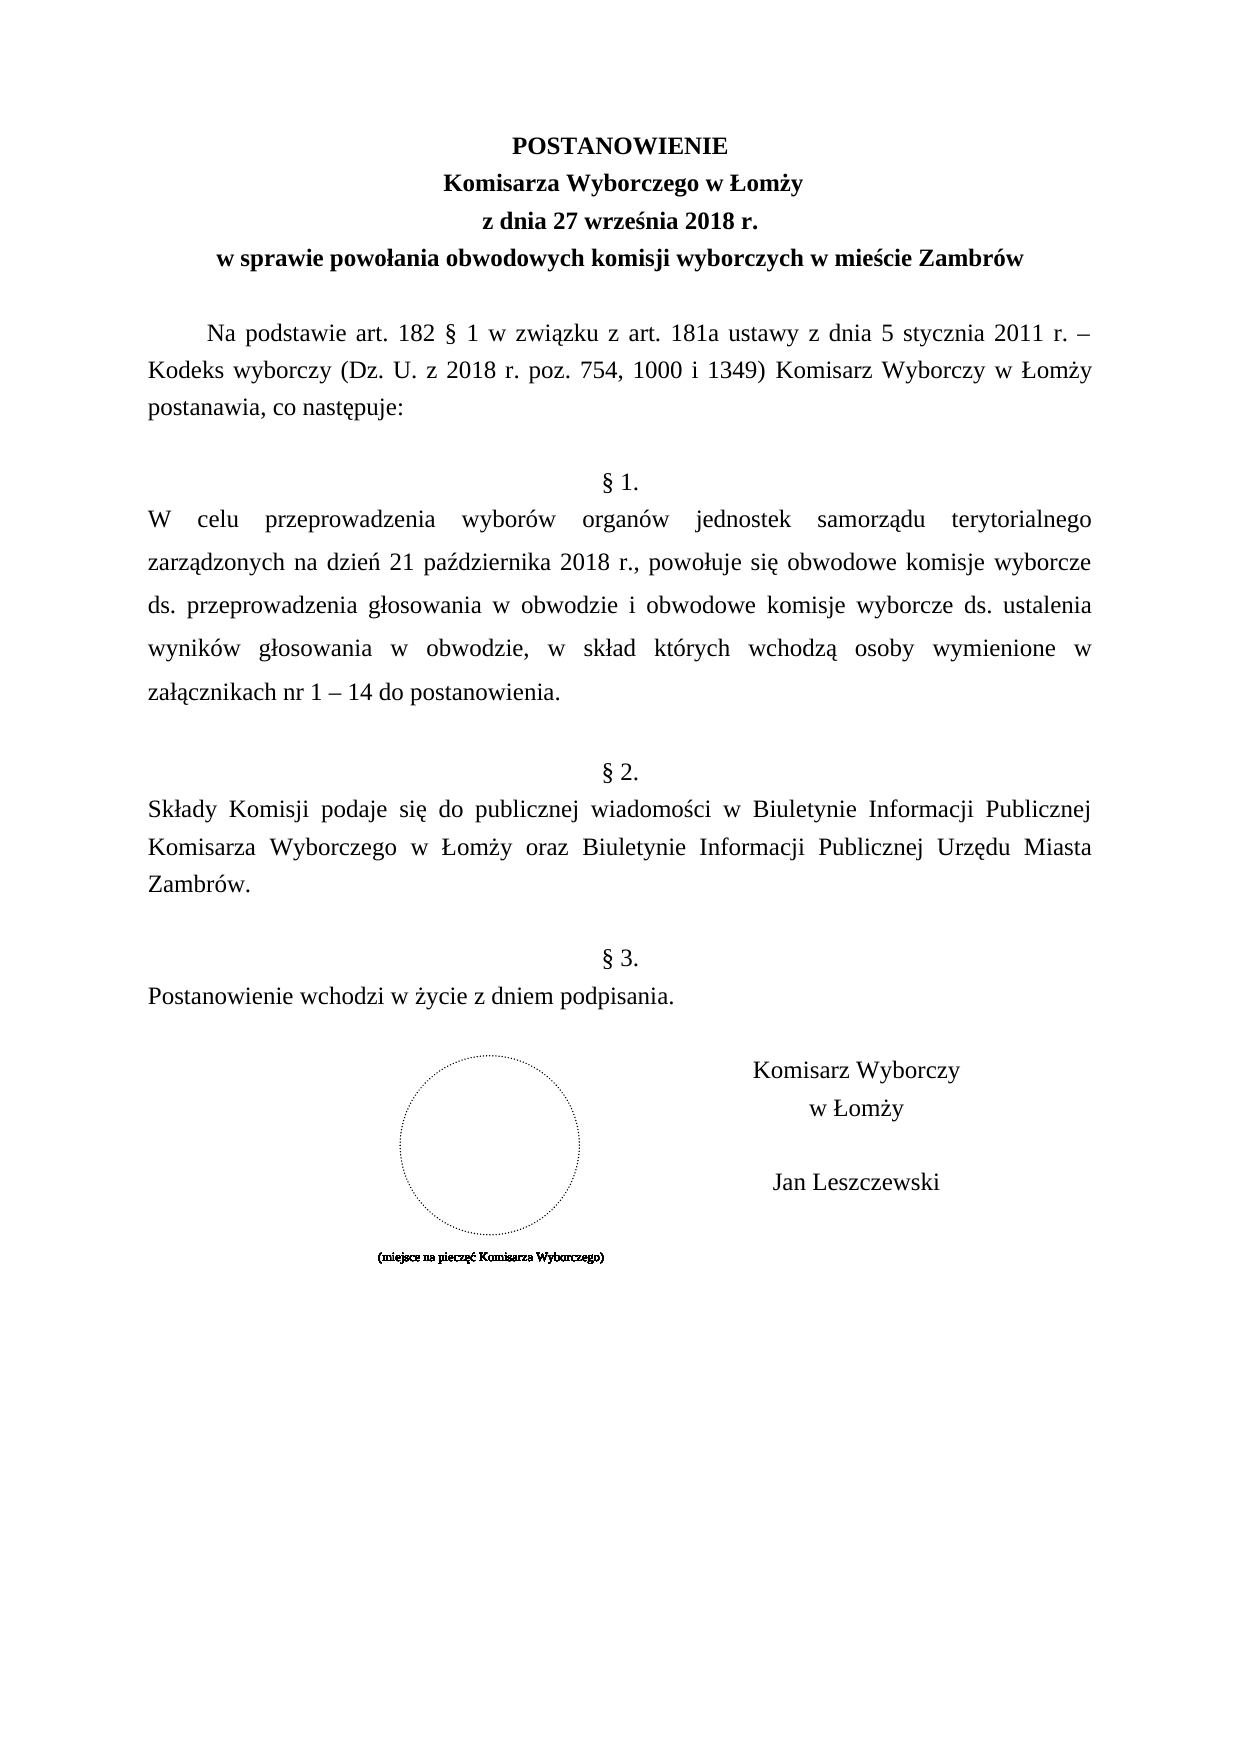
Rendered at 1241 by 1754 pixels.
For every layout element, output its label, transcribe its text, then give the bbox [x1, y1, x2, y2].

text § 3. [148, 943, 1093, 972]
text Komisarz Wyborczy [620, 1055, 1093, 1084]
text Jan Leszczewski [620, 1167, 1093, 1196]
text w sprawie powołania obwodowych komisji wyborczych w mieście Zambrów [148, 243, 1093, 272]
text z dnia 27 września 2018 r. [148, 206, 1093, 234]
text POSTANOWIENIE [148, 131, 1093, 160]
text w Łomży [620, 1093, 1093, 1121]
text Na podstawie art. 182 § 1 w związku z art. 181a ustawy z dnia 5 stycznia 2011 r. – Kodeks wyborczy (Dz. U. z 2018 r. poz. 754, 1000 i 1349) Komisarz Wyborczy w Łomży postanawia, co następuje: [148, 318, 1093, 421]
text Postanowienie wchodzi w życie z dniem podpisania. [148, 981, 1093, 1009]
text § 2. [148, 757, 1093, 786]
text § 1. [148, 467, 1093, 496]
text Składy Komisji podaje się do publicznej wiadomości w Biuletynie Informacji Publicznej Komisarza Wyborczego w Łomży oraz Biuletynie Informacji Publicznej Urzędu Miasta Zambrów. [148, 794, 1093, 898]
text Komisarza Wyborczego w Łomży [148, 168, 1093, 197]
text W celu przeprowadzenia wyborów organów jednostek samorządu terytorialnego zarządzonych na dzień 21 października 2018 r., powołuje się obwodowe komisje wyborcze ds. przeprowadzenia głosowania w obwodzie i obwodowe komisje wyborcze ds. ustalenia wyników głosowania w obwodzie, w skład których wchodzą osoby wymienione w załącznikach nr 1 – 14 do postanowienia. [148, 504, 1093, 705]
